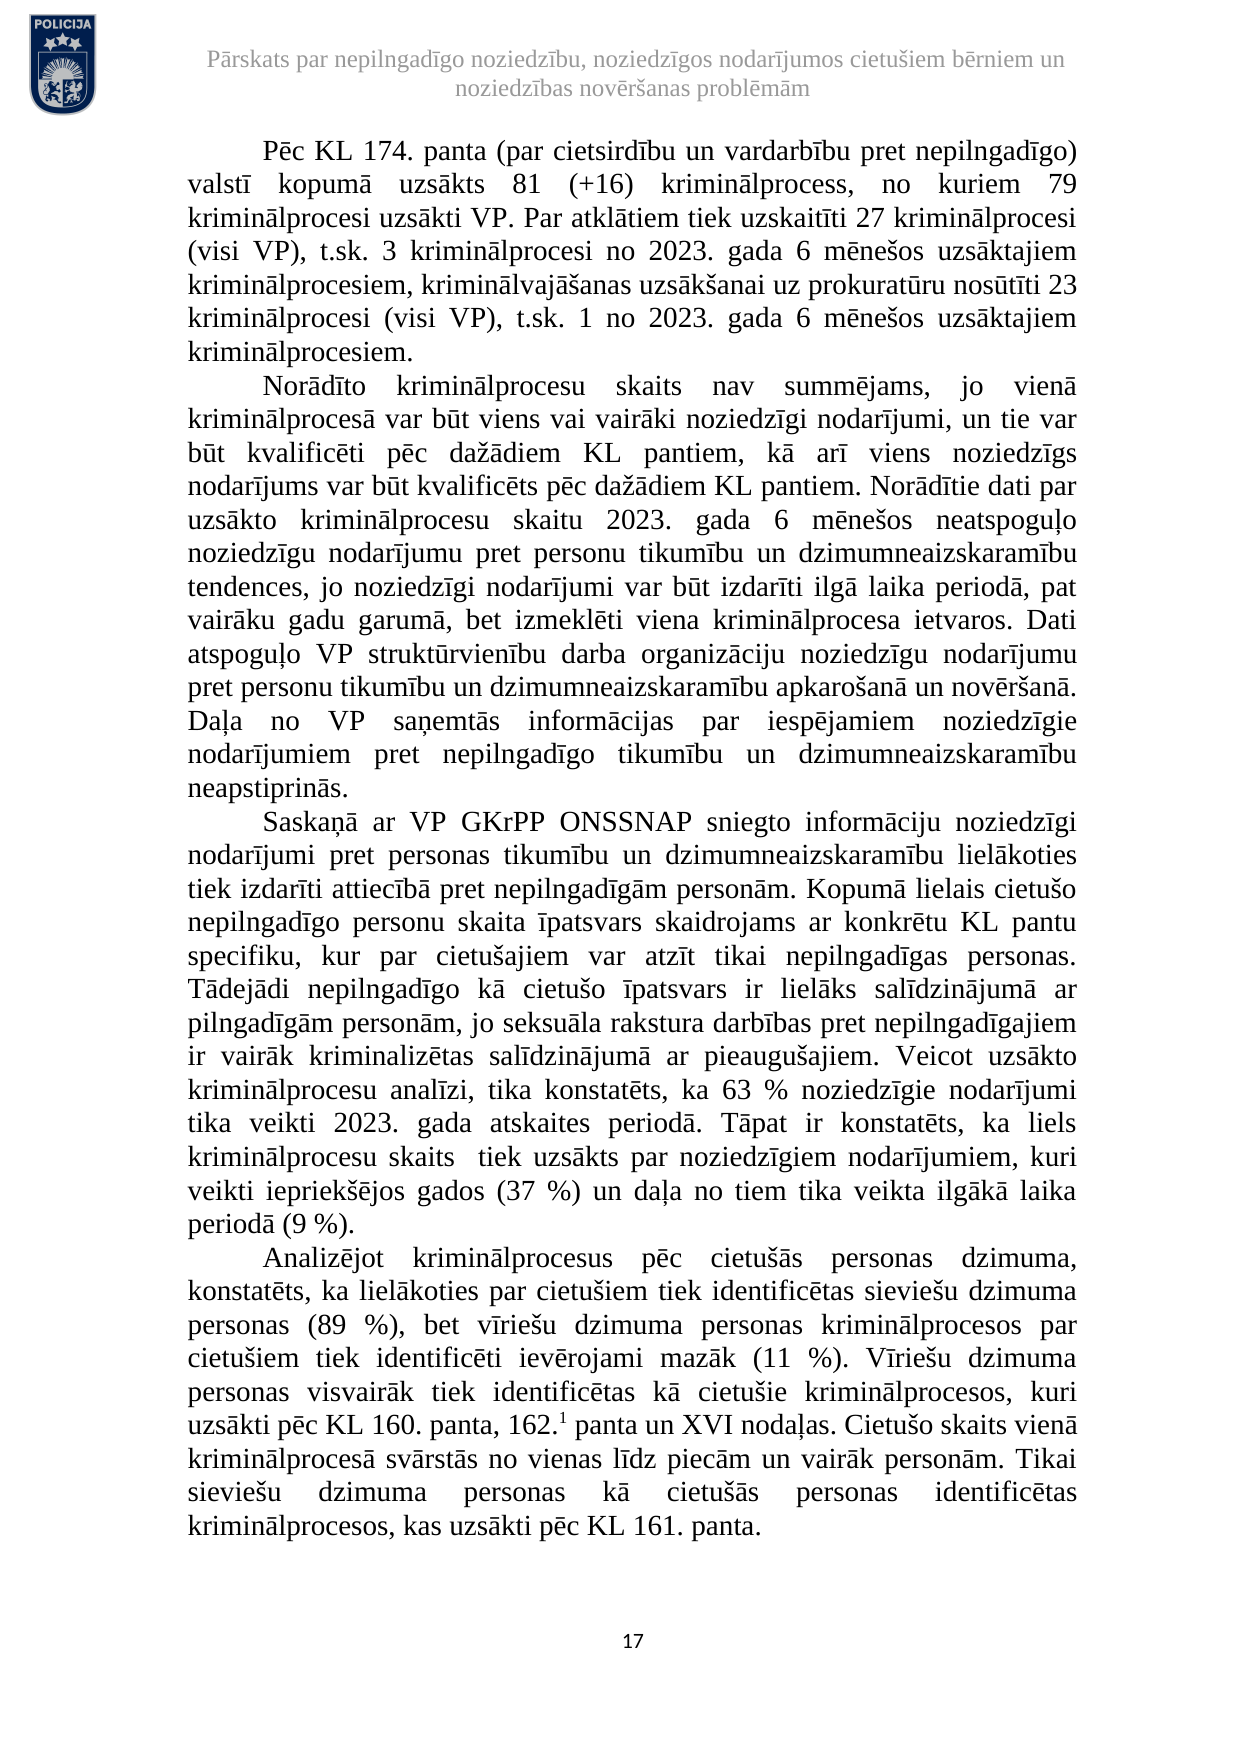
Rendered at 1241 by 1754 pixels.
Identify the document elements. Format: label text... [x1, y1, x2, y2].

text Saskaņā ar VP GKrPP ONSSNAP sniegto informāciju noziedzīgi nodarījumi pret personas tikumību un dzimumneaizskaramību lielākoties tiek izdarīti attiecībā pret nepilngadīgām personām. Kopumā lielais cietušo nepilngadīgo personu skaita īpatsvars skaidrojams ar konkrētu KL pantu specifiku, kur par cietušajiem var atzīt tikai nepilngadīgas personas. Tādejādi nepilngadīgo kā cietušo īpatsvars ir lielāks salīdzinājumā ar pilngadīgām personām, jo seksuāla rakstura darbības pret nepilngadīgajiem ir vairāk kriminalizētas salīdzinājumā ar pieaugušajiem. Veicot uzsākto kriminālprocesu analīzi, tika konstatēts, ka 63 % noziedzīgie nodarījumi tika veikti 2023. gada atskaites periodā. Tāpat ir konstatēts, ka liels kriminālprocesu skaits tiek uzsākts par noziedzīgiem nodarījumiem, kuri veikti iepriekšējos gados (37 %) un daļa no tiem tika veikta ilgākā laika periodā (9 %). [187, 804, 1078, 1240]
text Analizējot kriminālprocesus pēc cietušās personas dzimuma, konstatēts, ka lielākoties par cietušiem tiek identificētas sieviešu dzimuma personas (89 %), bet vīriešu dzimuma personas kriminālprocesos par cietušiem tiek identificēti ievērojami mazāk (11 %). Vīriešu dzimuma personas visvairāk tiek identificētas kā cietušie kriminālprocesos, kuri uzsākti pēc KL 160. panta, 162.1 panta un XVI nodaļas. Cietušo skaits vienā kriminālprocesā svārstās no vienas līdz piecām un vairāk personām. Tikai sieviešu dzimuma personas kā cietušās personas identificētas kriminālprocesos, kas uzsākti pēc KL 161. panta. [187, 1240, 1078, 1542]
text Pēc KL 174. panta (par cietsirdību un vardarbību pret nepilngadīgo) valstī kopumā uzsākts 81 (+16) kriminālprocess, no kuriem 79 kriminālprocesi uzsākti VP. Par atklātiem tiek uzskaitīti 27 kriminālprocesi (visi VP), t.sk. 3 kriminālprocesi no 2023. gada 6 mēnešos uzsāktajiem kriminālprocesiem, kriminālvajāšanas uzsākšanai uz prokuratūru nosūtīti 23 kriminālprocesi (visi VP), t.sk. 1 no 2023. gada 6 mēnešos uzsāktajiem kriminālprocesiem. [187, 133, 1078, 368]
text Norādīto kriminālprocesu skaits nav summējams, jo vienā kriminālprocesā var būt viens vai vairāki noziedzīgi nodarījumi, un tie var būt kvalificēti pēc dažādiem KL pantiem, kā arī viens noziedzīgs nodarījums var būt kvalificēts pēc dažādiem KL pantiem. Norādītie dati par uzsākto kriminālprocesu skaitu 2023. gada 6 mēnešos neatspoguļo noziedzīgu nodarījumu pret personu tikumību un dzimumneaizskaramību tendences, jo noziedzīgi nodarījumi var būt izdarīti ilgā laika periodā, pat vairāku gadu garumā, bet izmeklēti viena kriminālprocesa ietvaros. Dati atspoguļo VP struktūrvienību darba organizāciju noziedzīgu nodarījumu pret personu tikumību un dzimumneaizskaramību apkarošanā un novēršanā. Daļa no VP saņemtās informācijas par iespējamiem noziedzīgie nodarījumiem pret nepilngadīgo tikumību un dzimumneaizskaramību neapstiprinās. [187, 368, 1078, 804]
picture [12, 14, 113, 121]
